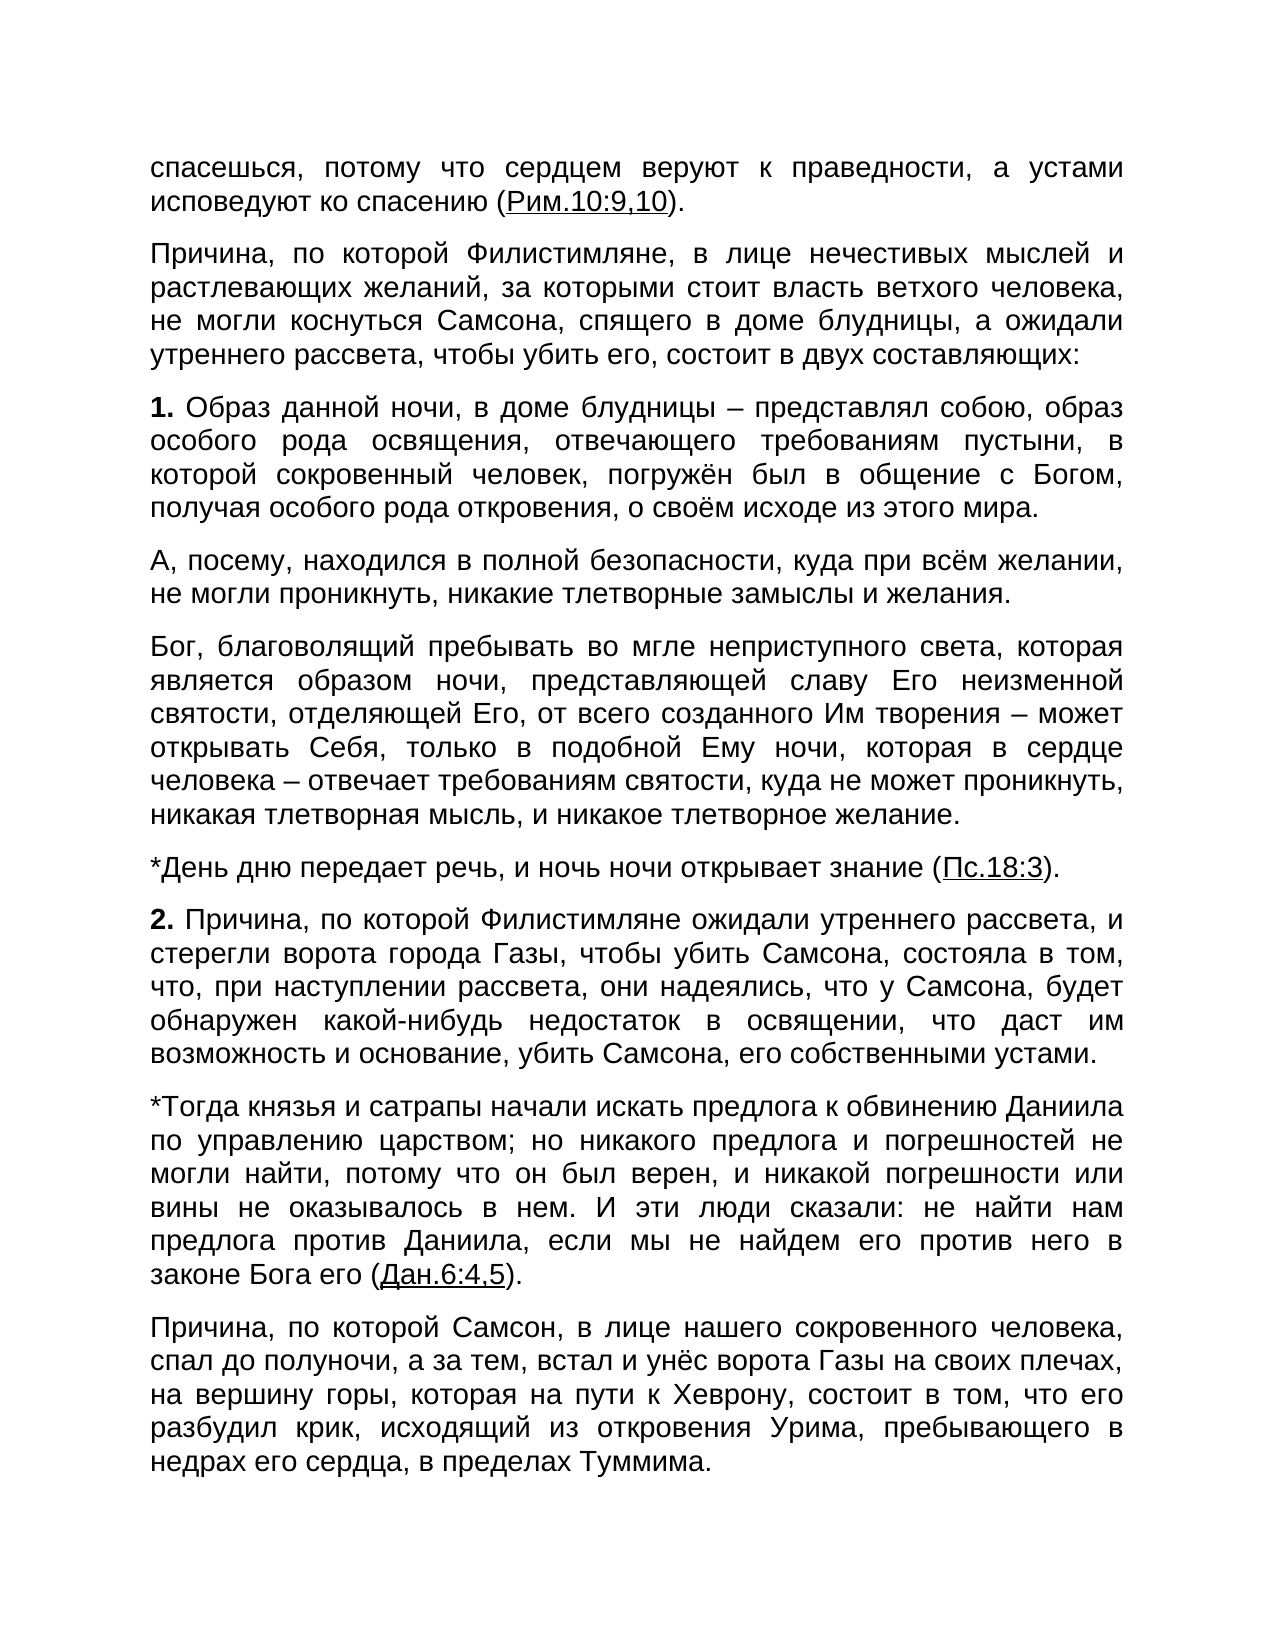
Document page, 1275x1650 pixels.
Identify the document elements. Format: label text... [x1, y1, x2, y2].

text 1. Образ данной ночи, в доме блудницы – представлял собою, образ особого рода освящения, отвечающего требованиям пустыни, в которой сокровенный человек, погружён был в общение с Богом, получая особого рода откровения, о своём исходе из этого мира. [150, 389, 1125, 524]
text *День дню передает речь, и ночь ночи открывает знание (Пс.18:3). [150, 849, 1125, 883]
text 2. Причина, по которой Филистимляне ожидали утреннего рассвета, и стерегли ворота города Газы, чтобы убить Самсона, состояла в том, что, при наступлении рассвета, они надеялись, что у Самсона, будет обнаружен какой-нибудь недостаток в освящении, что даст им возможность и основание, убить Самсона, его собственными устами. [150, 902, 1125, 1070]
text Бог, благоволящий пребывать во мгле неприступного света, которая является образом ночи, представляющей славу Его неизменной святости, отделяющей Его, от всего созданного Им творения – может открывать Себя, только в подобной Ему ночи, которая в сердце человека – отвечает требованиям святости, куда не может проникнуть, никакая тлетворная мысль, и никакое тлетворное желание. [150, 629, 1125, 830]
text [150, 150, 1125, 217]
text Причина, по которой Самсон, в лице нашего сокровенного человека, спал до полуночи, а за тем, встал и унёс ворота Газы на своих плечах, на вершину горы, которая на пути к Хеврону, состоит в том, что его разбудил крик, исходящий из откровения Урима, пребывающего в недрах его сердца, в пределах Туммима. [150, 1309, 1125, 1477]
text Причина, по которой Филистимляне, в лице нечестивых мыслей и растлевающих желаний, за которыми стоит власть ветхого человека, не могли коснуться Самсона, спящего в доме блудницы, а ожидали утреннего рассвета, чтобы убить его, состоит в двух составляющих: [150, 236, 1125, 370]
text А, посему, находился в полной безопасности, куда при всём желании, не могли проникнуть, никакие тлетворные замыслы и желания. [150, 543, 1125, 610]
text *Тогда князья и сатрапы начали искать предлога к обвинению Даниила по управлению царством; но никакого предлога и погрешностей не могли найти, потому что он был верен, и никакой погрешности или вины не оказывалось в нем. И эти люди сказали: не найти нам предлога против Даниила, если мы не найдем его против него в законе Бога его (Дан.6:4,5). [150, 1089, 1125, 1290]
